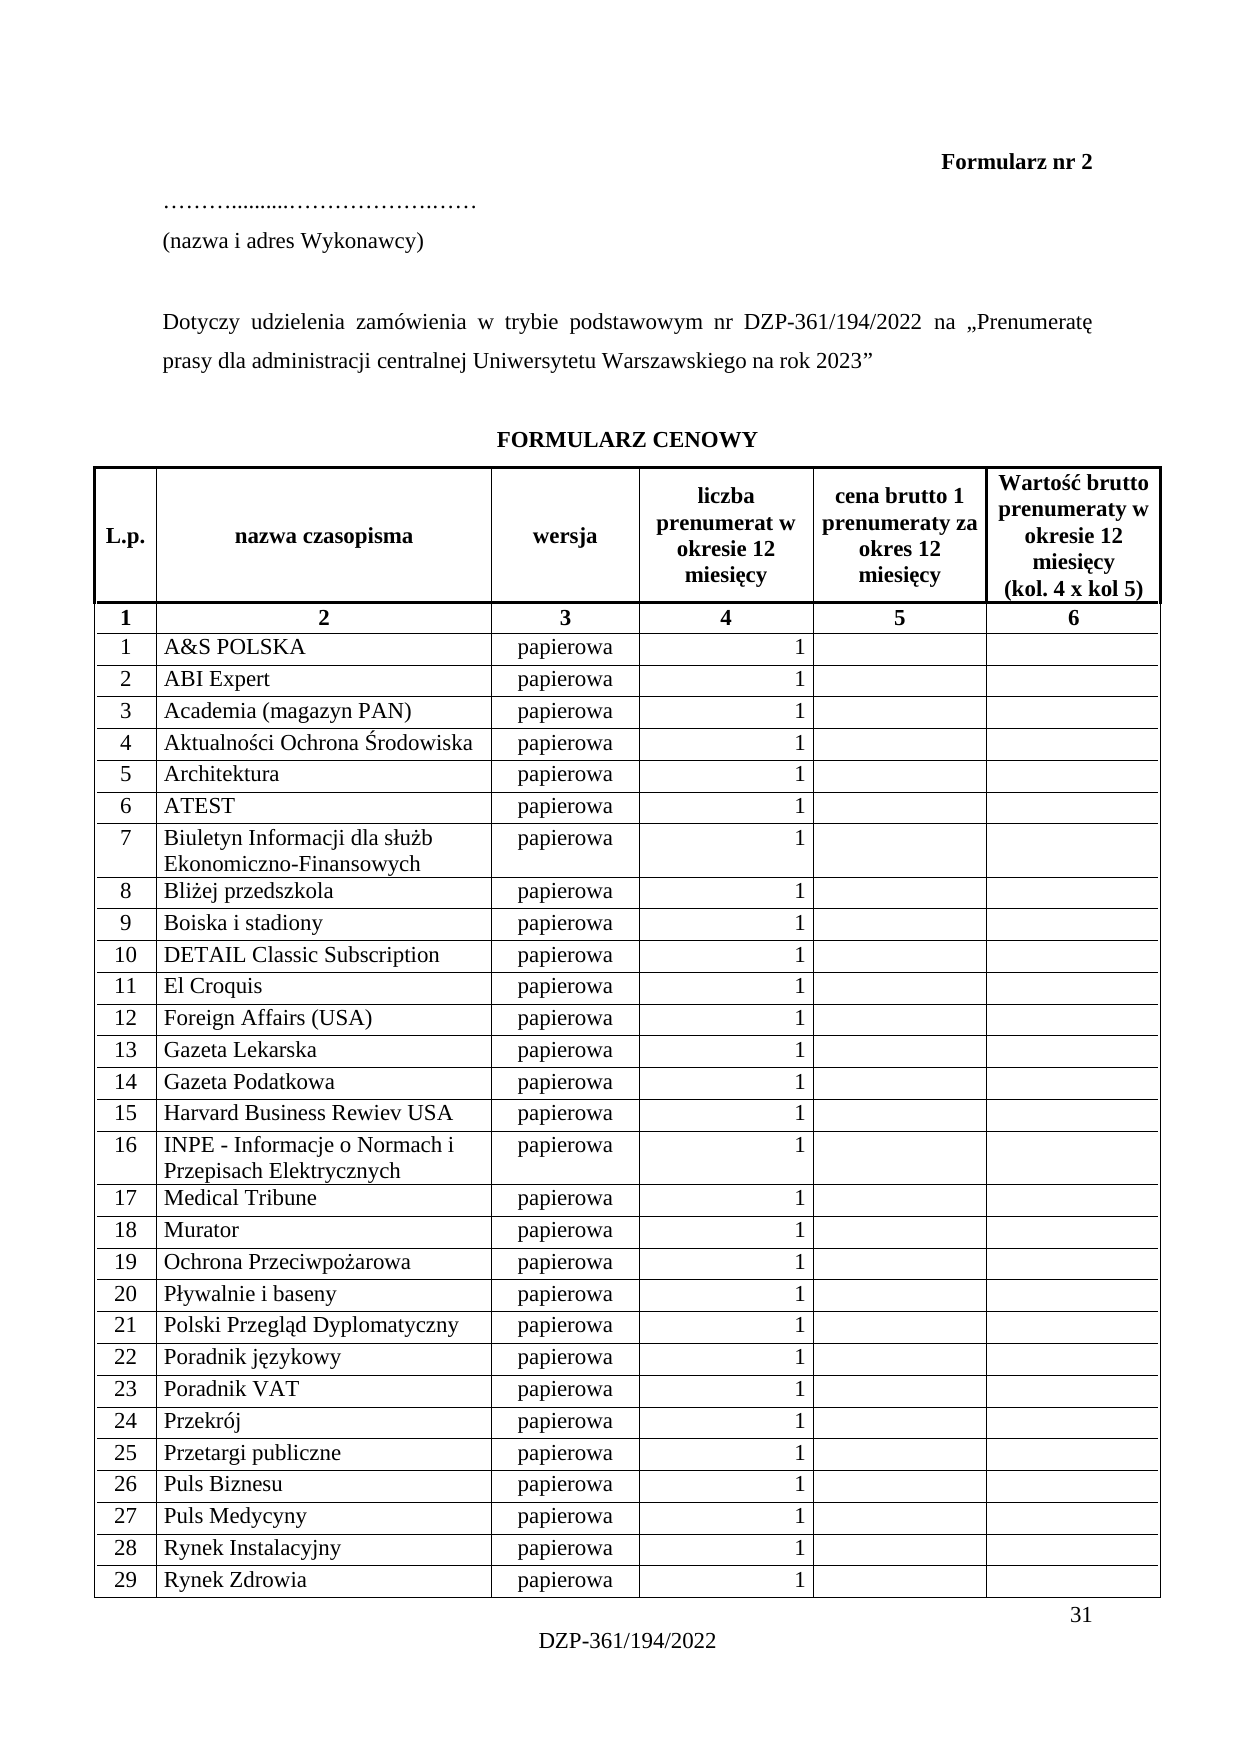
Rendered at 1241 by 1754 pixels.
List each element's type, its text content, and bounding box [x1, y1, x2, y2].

table_cell Rynek Zdrowia [157, 1566, 491, 1597]
table_cell [814, 1280, 986, 1311]
table_cell papierowa [492, 1376, 639, 1406]
table_cell 4 [640, 604, 813, 633]
table_cell [987, 760, 1160, 792]
text FORMULARZ CENOWY [162, 427, 1092, 453]
table_cell papierowa [492, 878, 639, 908]
table_cell papierowa [492, 1100, 639, 1131]
table_cell [814, 729, 986, 760]
table_cell ABI Expert [157, 666, 491, 696]
table_cell 1 [640, 1185, 813, 1216]
table_cell 1 [640, 1312, 813, 1343]
table_cell Polski Przegląd Dyplomatyczny [157, 1312, 491, 1343]
table_cell [987, 1248, 1160, 1279]
table_cell 4 [95, 728, 156, 760]
table_cell papierowa [492, 729, 639, 760]
table_cell 19 [95, 1248, 156, 1279]
table_cell [814, 878, 986, 908]
table_cell 1 [95, 601, 156, 633]
table_cell [814, 824, 986, 877]
table_cell 26 [95, 1470, 156, 1502]
table_cell [814, 1408, 986, 1438]
table_cell papierowa [492, 1249, 639, 1279]
table_cell 5 [95, 760, 156, 792]
table_cell [814, 1535, 986, 1565]
table_cell [814, 666, 986, 696]
table_cell 8 [95, 877, 156, 908]
table_cell papierowa [492, 941, 639, 972]
table_cell Puls Biznesu [157, 1471, 491, 1502]
table_cell Murator [157, 1217, 491, 1247]
table_cell [814, 634, 986, 664]
table_cell 1 [640, 1376, 813, 1406]
table_cell [814, 1132, 986, 1184]
table_cell [814, 793, 986, 823]
table_cell [987, 940, 1160, 972]
table_cell [987, 1438, 1160, 1470]
table_cell [814, 1068, 986, 1099]
table_cell papierowa [492, 1068, 639, 1099]
table_cell [814, 1503, 986, 1533]
table_cell 1 [640, 1280, 813, 1311]
text Dotyczy udzielenia zamówienia w trybie podstawowym nr DZP-361/194/2022 na „Prenumeratę prasy dla administracji centralnej Uniwersytetu Warszawskiego na rok 2023” [162, 308, 1092, 374]
table_cell 1 [640, 1408, 813, 1438]
table_cell A&S POLSKA [157, 634, 491, 664]
table_cell 1 [640, 793, 813, 823]
table_cell [814, 697, 986, 728]
table_cell papierowa [492, 1132, 639, 1184]
table_cell 1 [640, 1344, 813, 1374]
table_cell Poradnik językowy [157, 1344, 491, 1374]
table_cell [987, 1343, 1160, 1374]
table_cell [987, 1565, 1160, 1597]
table_cell Pływalnie i baseny [157, 1280, 491, 1311]
table_cell [987, 1131, 1160, 1184]
table_cell 12 [95, 1004, 156, 1035]
table_cell Gazeta Lekarska [157, 1036, 491, 1067]
table_cell [987, 792, 1160, 823]
table_cell Bliżej przedszkola [157, 878, 491, 908]
table_cell [814, 1566, 986, 1597]
table_cell 18 [95, 1216, 156, 1247]
table_cell papierowa [492, 1217, 639, 1247]
table_cell INPE - Informacje o Normach i Przepisach Elektrycznych [157, 1132, 491, 1184]
table_cell 1 [640, 1566, 813, 1597]
table_cell [987, 1216, 1160, 1247]
table_header Wartość brutto prenumeraty w okresie 12 miesięcy (kol. 4 x kol 5) [988, 469, 1159, 601]
table_cell Przekrój [157, 1408, 491, 1438]
table_cell [987, 1004, 1160, 1035]
table_cell 13 [95, 1035, 156, 1067]
table_cell [987, 1067, 1160, 1099]
table_cell [814, 1005, 986, 1035]
table_cell [814, 1312, 986, 1343]
table_cell 6 [987, 601, 1160, 633]
table_cell 7 [95, 823, 156, 877]
table_cell [987, 1534, 1160, 1565]
table_cell [987, 1184, 1160, 1216]
table_cell papierowa [492, 1036, 639, 1067]
table_cell 14 [95, 1067, 156, 1099]
table_cell [814, 1439, 986, 1470]
table_cell 3 [492, 604, 639, 633]
table_cell Architektura [157, 761, 491, 792]
table_cell [814, 1249, 986, 1279]
table_cell 15 [95, 1099, 156, 1131]
table_cell 1 [640, 729, 813, 760]
table_cell [987, 728, 1160, 760]
table_cell 3 [95, 696, 156, 728]
table_cell El Croquis [157, 973, 491, 1004]
table_cell 1 [640, 824, 813, 877]
table_cell 2 [157, 604, 491, 633]
table_cell papierowa [492, 1566, 639, 1597]
table_cell Academia (magazyn PAN) [157, 697, 491, 728]
table_cell [987, 877, 1160, 908]
table_cell papierowa [492, 793, 639, 823]
table_cell 1 [640, 1068, 813, 1099]
table_cell 11 [95, 972, 156, 1004]
table_cell papierowa [492, 761, 639, 792]
table_cell [987, 1279, 1160, 1311]
table_cell [814, 1185, 986, 1216]
table_cell Przetargi publiczne [157, 1439, 491, 1470]
text (nazwa i adres Wykonawcy) [162, 227, 1092, 253]
table_cell Poradnik VAT [157, 1376, 491, 1406]
table_cell 2 [95, 665, 156, 696]
table_cell papierowa [492, 1408, 639, 1438]
table_cell [987, 823, 1160, 877]
table_cell 1 [640, 1439, 813, 1470]
text ………..........……………….…… [162, 187, 1092, 213]
table_cell [987, 1375, 1160, 1406]
table_cell papierowa [492, 1503, 639, 1533]
table_header nazwa czasopisma [157, 469, 491, 601]
table_cell 25 [95, 1438, 156, 1470]
table_cell papierowa [492, 1312, 639, 1343]
table_cell [987, 696, 1160, 728]
table_cell papierowa [492, 634, 639, 664]
table_cell 10 [95, 940, 156, 972]
table_cell Boiska i stadiony [157, 909, 491, 940]
table_cell 1 [640, 941, 813, 972]
table_cell 1 [640, 1005, 813, 1035]
table_cell [814, 1471, 986, 1502]
table_header L.p. [96, 469, 156, 601]
table_cell [814, 1344, 986, 1374]
table_cell 22 [95, 1343, 156, 1374]
table_cell Foreign Affairs (USA) [157, 1005, 491, 1035]
table_cell papierowa [492, 1005, 639, 1035]
table_cell 1 [640, 697, 813, 728]
table_cell 1 [640, 634, 813, 664]
table_cell 1 [640, 1217, 813, 1247]
table_cell 1 [640, 1100, 813, 1131]
table_cell [814, 1100, 986, 1131]
table_cell 1 [640, 1132, 813, 1184]
table_cell 6 [95, 792, 156, 823]
table_cell 1 [95, 633, 156, 664]
table_cell [987, 1035, 1160, 1067]
table_cell papierowa [492, 697, 639, 728]
table_cell 20 [95, 1279, 156, 1311]
table_cell [814, 1217, 986, 1247]
table_cell [987, 1311, 1160, 1343]
table_cell Ochrona Przeciwpożarowa [157, 1249, 491, 1279]
table_cell 29 [95, 1565, 156, 1597]
table_cell 1 [640, 666, 813, 696]
table_cell [987, 1502, 1160, 1533]
table_cell [987, 633, 1160, 664]
table_cell 9 [95, 908, 156, 940]
table_cell 28 [95, 1534, 156, 1565]
table_cell papierowa [492, 973, 639, 1004]
table_cell [814, 761, 986, 792]
text Formularz nr 2 [162, 148, 1092, 174]
table_cell 1 [640, 1535, 813, 1565]
table_cell 1 [640, 1249, 813, 1279]
table_cell papierowa [492, 1185, 639, 1216]
table_cell 24 [95, 1406, 156, 1438]
table_cell [987, 972, 1160, 1004]
table_cell papierowa [492, 1344, 639, 1374]
table_cell Puls Medycyny [157, 1503, 491, 1533]
table_cell 21 [95, 1311, 156, 1343]
table_cell Aktualności Ochrona Środowiska [157, 729, 491, 760]
table_cell Harvard Business Rewiev USA [157, 1100, 491, 1131]
table_cell 1 [640, 909, 813, 940]
table_cell [814, 909, 986, 940]
table_cell papierowa [492, 1471, 639, 1502]
table_cell 1 [640, 1036, 813, 1067]
table_cell 23 [95, 1375, 156, 1406]
table_cell [814, 941, 986, 972]
table_cell [814, 1036, 986, 1067]
table_cell 16 [95, 1131, 156, 1184]
table_cell DETAIL Classic Subscription [157, 941, 491, 972]
table_cell 27 [95, 1502, 156, 1533]
table_cell [987, 1470, 1160, 1502]
table_header wersja [492, 469, 639, 601]
table_cell papierowa [492, 666, 639, 696]
table_cell [814, 1376, 986, 1406]
table_cell Rynek Instalacyjny [157, 1535, 491, 1565]
table_cell ATEST [157, 793, 491, 823]
table_cell [987, 665, 1160, 696]
table_cell papierowa [492, 824, 639, 877]
table_cell Medical Tribune [157, 1185, 491, 1216]
table_cell [987, 1099, 1160, 1131]
table_cell 1 [640, 973, 813, 1004]
table_header cena brutto 1 prenumeraty za okres 12 miesięcy [814, 469, 985, 601]
table_cell 5 [814, 604, 986, 633]
table_cell 17 [95, 1184, 156, 1216]
table_header liczba prenumerat w okresie 12 miesięcy [640, 469, 813, 601]
table_cell [814, 973, 986, 1004]
table_cell [987, 908, 1160, 940]
table_cell 1 [640, 761, 813, 792]
table_cell papierowa [492, 1535, 639, 1565]
table_cell 1 [640, 1503, 813, 1533]
table_cell Gazeta Podatkowa [157, 1068, 491, 1099]
table_cell papierowa [492, 909, 639, 940]
table_cell [987, 1406, 1160, 1438]
table_cell 1 [640, 1471, 813, 1502]
table_cell 1 [640, 878, 813, 908]
table_cell papierowa [492, 1280, 639, 1311]
table_cell Biuletyn Informacji dla służb Ekonomiczno-Finansowych [157, 824, 491, 877]
table_cell papierowa [492, 1439, 639, 1470]
